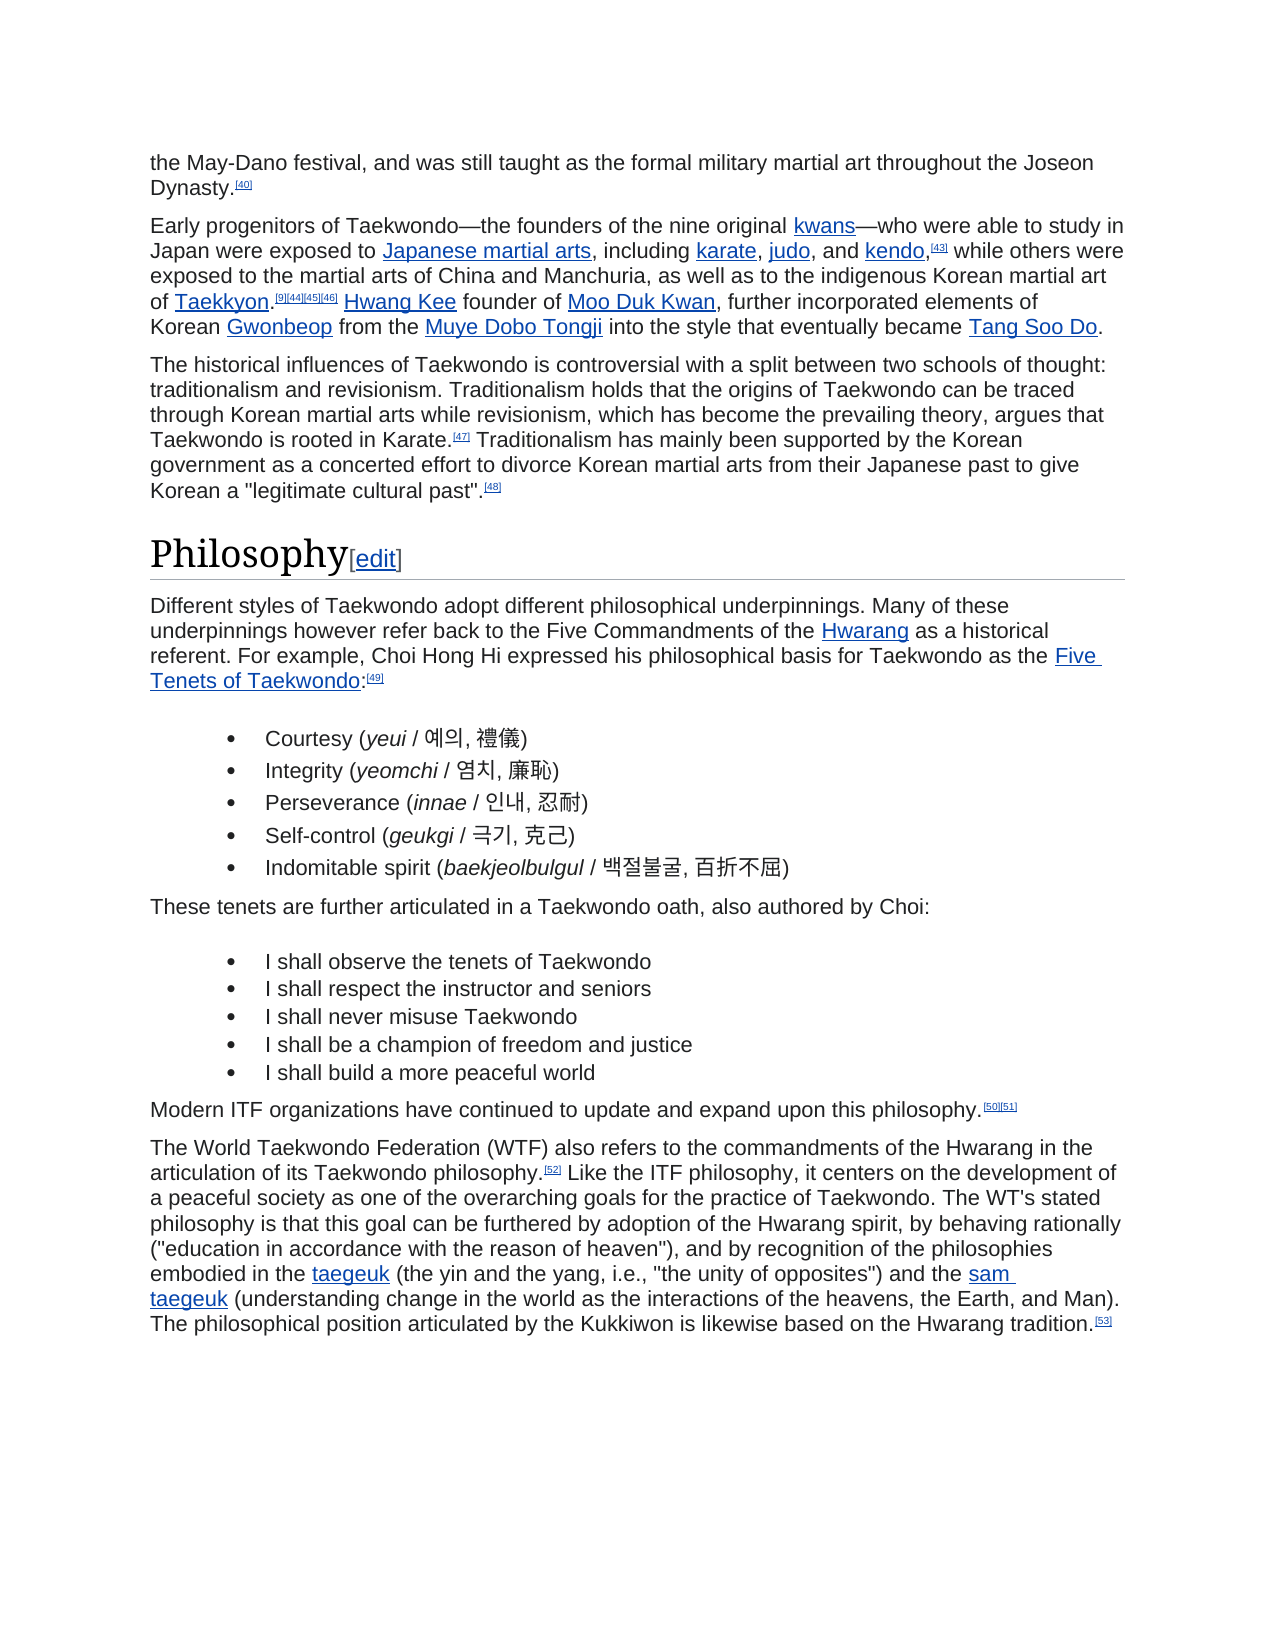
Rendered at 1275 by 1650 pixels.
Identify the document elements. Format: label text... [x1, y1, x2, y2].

list Perseverance (innae / 인내, 忍耐) [227, 787, 1125, 817]
list Integrity (yeomchi / 염치, 廉恥) [227, 755, 1125, 785]
list I shall be a champion of freedom and justice [227, 1032, 1125, 1057]
text Modern ITF organizations have continued to update and expand upon this philosophy.[50][51] [150, 1097, 1125, 1122]
text Different styles of Taekwondo adopt different philosophical underpinnings. Many of these underpinnings however refer back to the Five Commandments of the Hwarang as a historical referent. For example, Choi Hong Hi expressed his philosophical basis for Taekwondo as the Five Tenets of Taekwondo:[49] [150, 593, 1125, 694]
text These tenets are further articulated in a Taekwondo oath, also authored by Choi: [150, 894, 1125, 919]
list I shall observe the tenets of Taekwondo [227, 949, 1125, 974]
list Indomitable spirit (baekjeolbulgul / 백절불굴, 百折不屈) [227, 852, 1125, 882]
list I shall respect the instructor and seniors [227, 976, 1125, 1002]
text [150, 150, 1125, 200]
list Courtesy (yeui / 예의, 禮儀) [227, 723, 1125, 753]
text Early progenitors of Taekwondo—the founders of the nine original kwans—who were able to study in Japan were exposed to Japanese martial arts, including karate, judo, and kendo,[43] while others were exposed to the martial arts of China and Manchuria, as well as to the indigenous Korean martial art of Taekkyon.[9][44][45][46] Hwang Kee founder of Moo Duk Kwan, further incorporated elements of Korean Gwonbeop from the Muye Dobo Tongji into the style that eventually became Tang Soo Do. [150, 213, 1125, 339]
list I shall never misuse Taekwondo [227, 1004, 1125, 1029]
list Self-control (geukgi / 극기, 克己) [227, 820, 1125, 849]
text The historical influences of Taekwondo is controversial with a split between two schools of thought: traditionalism and revisionism. Traditionalism holds that the origins of Taekwondo can be traced through Korean martial arts while revisionism, which has become the prevailing theory, argues that Taekwondo is rooted in Karate.[47] Traditionalism has mainly been supported by the Korean government as a concerted effort to divorce Korean martial arts from their Japanese past to give Korean a "legitimate cultural past".[48] [150, 351, 1125, 503]
text Philosophy[edit] [150, 528, 1125, 579]
list I shall build a more peaceful world [227, 1059, 1125, 1085]
text The World Taekwondo Federation (WTF) also refers to the commandments of the Hwarang in the articulation of its Taekwondo philosophy.[52] Like the ITF philosophy, it centers on the development of a peaceful society as one of the overarching goals for the practice of Taekwondo. The WT's stated philosophy is that this goal can be furthered by adoption of the Hwarang spirit, by behaving rationally ("education in accordance with the reason of heaven"), and by recognition of the philosophies embodied in the taegeuk (the yin and the yang, i.e., "the unity of opposites") and the sam taegeuk (understanding change in the world as the interactions of the heavens, the Earth, and Man). The philosophical position articulated by the Kukkiwon is likewise based on the Hwarang tradition.[53] [150, 1135, 1125, 1337]
